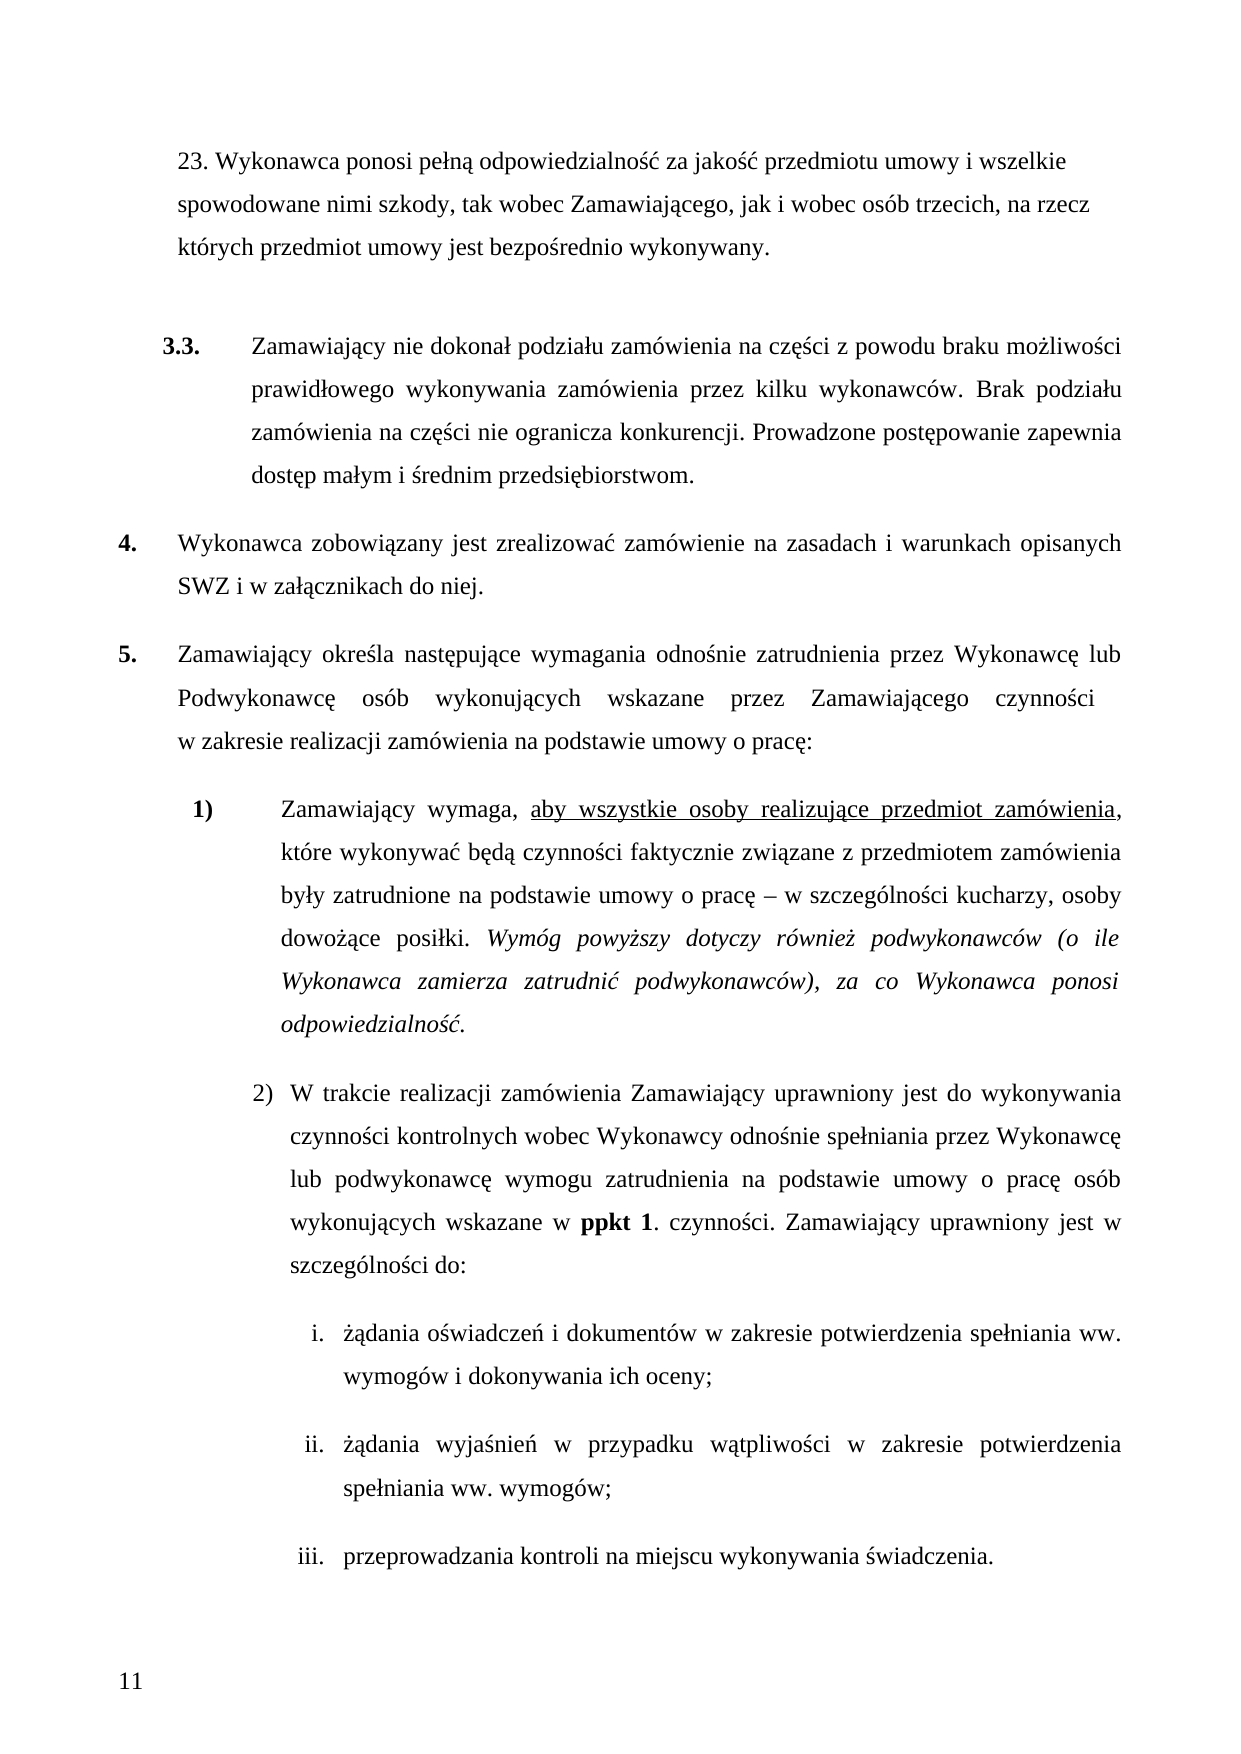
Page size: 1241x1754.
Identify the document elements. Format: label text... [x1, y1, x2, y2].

list Wykonawca zobowiązany jest zrealizować zamówienie na zasadach i warunkach opisanych SWZ i w załącznikach do niej. [118, 528, 1122, 600]
list Zamawiający nie dokonał podziału zamówienia na części z powodu braku możliwości prawidłowego wykonywania zamówienia przez kilku wykonawców. Brak podziału zamówienia na części nie ogranicza konkurencji. Prowadzone postępowanie zapewnia dostęp małym i średnim przedsiębiorstwom. [162, 331, 1122, 489]
list przeprowadzania kontroli na miejscu wykonywania świadczenia. [324, 1541, 1122, 1569]
list Zamawiający wymaga, aby wszystkie osoby realizujące przedmiot zamówienia, które wykonywać będą czynności faktycznie związane z przedmiotem zamówienia były zatrudnione na podstawie umowy o pracę – w szczególności kucharzy, osoby dowożące posiłki. Wymóg powyższy dotyczy również podwykonawców (o ile Wykonawca zamierza zatrudnić podwykonawców), za co Wykonawca ponosi odpowiedzialność. [192, 794, 1122, 1038]
list Zamawiający określa następujące wymagania odnośnie zatrudnienia przez Wykonawcę lub Podwykonawcę osób wykonujących wskazane przez Zamawiającego czynności w zakresie realizacji zamówienia na podstawie umowy o pracę: [118, 639, 1122, 754]
list żądania oświadczeń i dokumentów w zakresie potwierdzenia spełniania ww. wymogów i dokonywania ich oceny; [324, 1318, 1122, 1390]
list 23. Wykonawca ponosi pełną odpowiedzialność za jakość przedmiotu umowy i wszelkie spowodowane nimi szkody, tak wobec Zamawiającego, jak i wobec osób trzecich, na rzecz których przedmiot umowy jest bezpośrednio wykonywany. [177, 146, 1122, 304]
list W trakcie realizacji zamówienia Zamawiający uprawniony jest do wykonywania czynności kontrolnych wobec Wykonawcy odnośnie spełniania przez Wykonawcę lub podwykonawcę wymogu zatrudnienia na podstawie umowy o pracę osób wykonujących wskazane w ppkt 1. czynności. Zamawiający uprawniony jest w szczególności do: [252, 1078, 1122, 1279]
list żądania wyjaśnień w przypadku wątpliwości w zakresie potwierdzenia spełniania ww. wymogów; [324, 1429, 1122, 1501]
